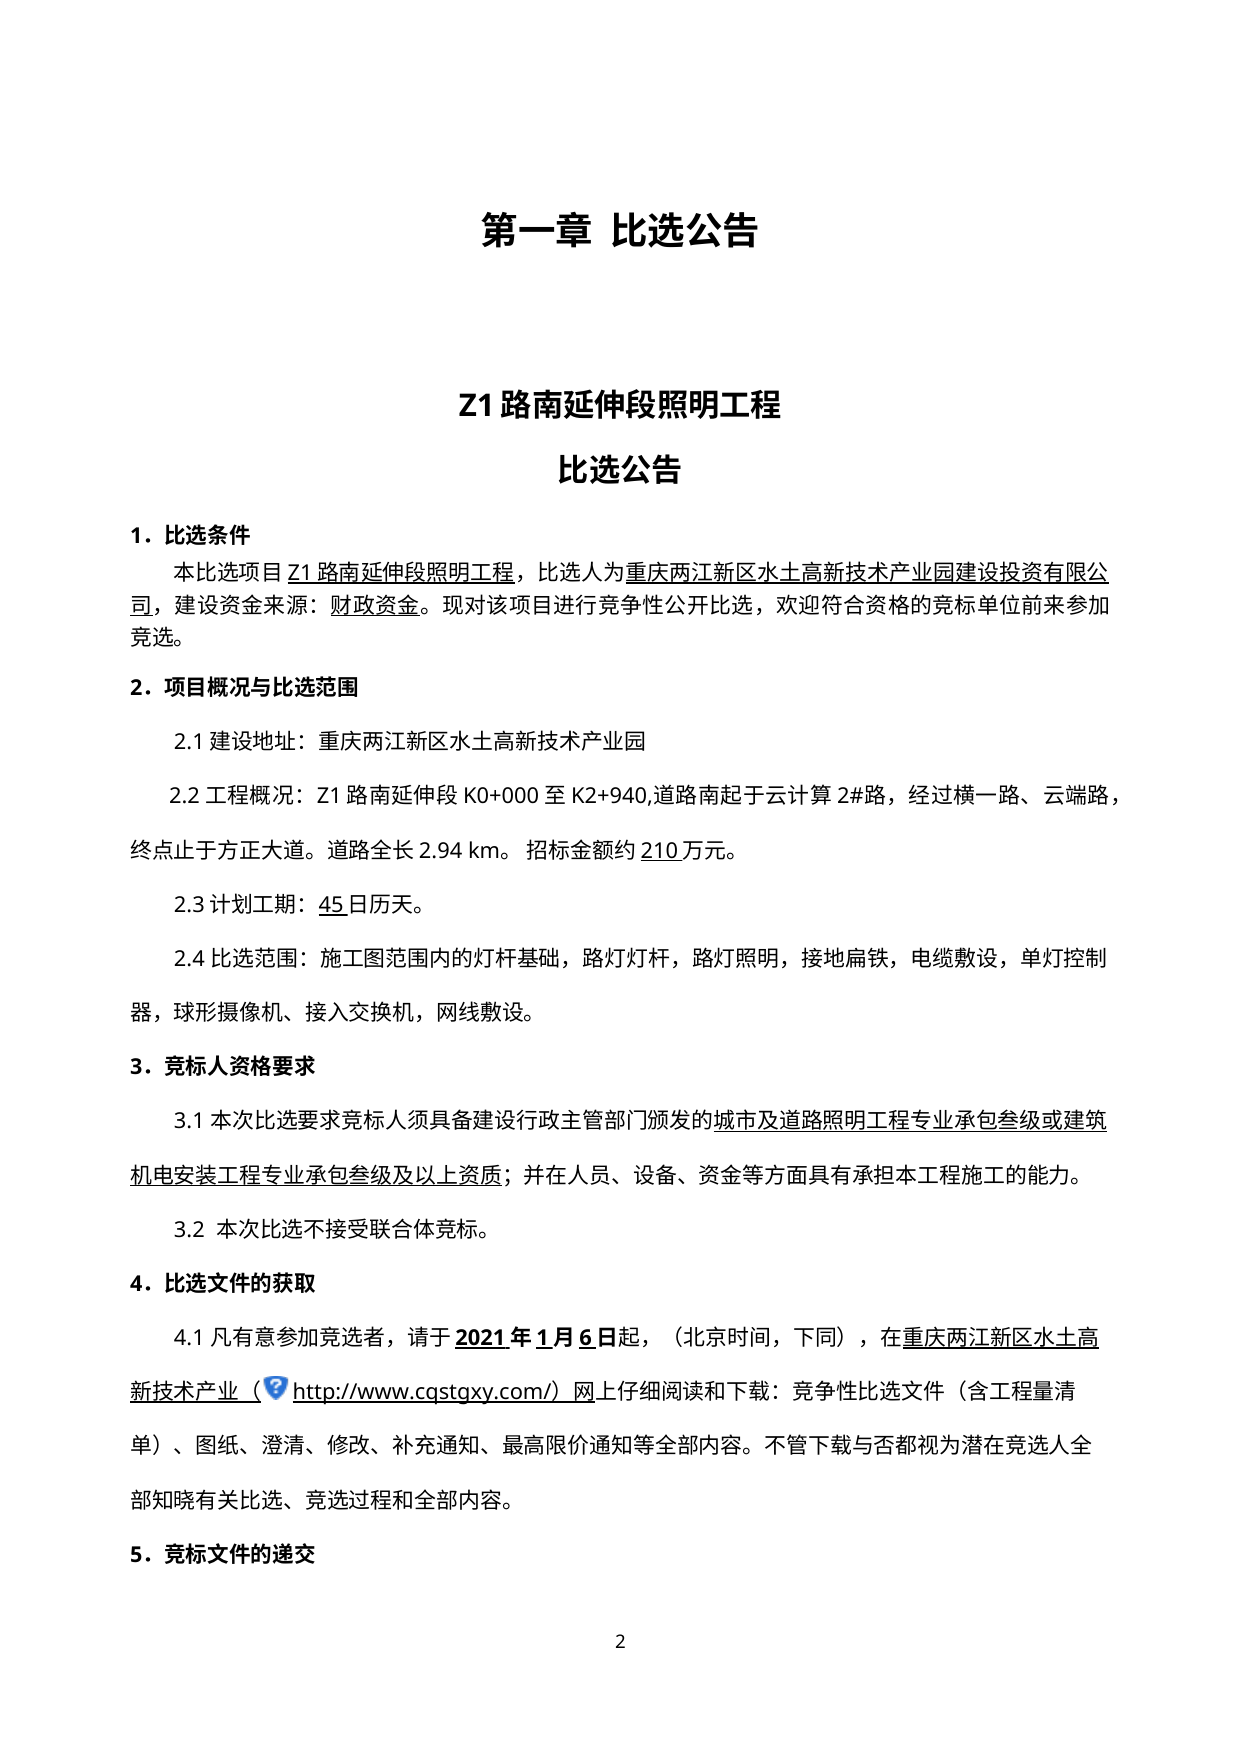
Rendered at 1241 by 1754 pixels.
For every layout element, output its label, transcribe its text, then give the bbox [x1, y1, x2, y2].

text 4.1 凡有意参加竞选者，请于2021年1月6日起，（北京时间，下同），在重庆两江新区水土高新技术产业（http://www.cqstgxy.com/）网上仔细阅读和下载：竞争性比选文件（含工程量清单）、图纸、澄清、修改、补充通知、最高限价通知等全部内容。不管下载与否都视为潜在竞选人全部知晓有关比选、竞选过程和全部内容。 [130, 1302, 1110, 1519]
text 3.2 本次比选不接受联合体竞标。 [130, 1194, 1110, 1248]
subtitle 4．比选文件的获取 [130, 1248, 1110, 1302]
subtitle 第一章 比选公告 [130, 195, 1110, 260]
text 2.3计划工期：45日历天。 [130, 869, 1110, 923]
subtitle 1．比选条件 [130, 501, 1110, 555]
subtitle 2．项目概况与比选范围 [130, 652, 1110, 706]
text 比选公告 [130, 436, 1110, 501]
picture [261, 1376, 293, 1400]
text 3.1 本次比选要求竞标人须具备建设行政主管部门颁发的城市及道路照明工程专业承包叁级或建筑机电安装工程专业承包叁级及以上资质；并在人员、设备、资金等方面具有承担本工程施工的能力。 [130, 1086, 1110, 1194]
text 2.2工程概况：Z1路南延伸段K0+000至K2+940,道路南起于云计算2#路，经过横一路、云端路，终点止于方正大道。道路全长2.94 km。 招标金额约210万元。 [130, 761, 1110, 869]
text 本比选项目Z1路南延伸段照明工程，比选人为重庆两江新区水土高新技术产业园建设投资有限公司，建设资金来源：财政资金。现对该项目进行竞争性公开比选，欢迎符合资格的竞标单位前来参加竞选。 [130, 555, 1110, 652]
subtitle 5．竞标文件的递交 [130, 1519, 1110, 1573]
text Z1路南延伸段照明工程 [130, 371, 1110, 436]
text 2.1建设地址：重庆两江新区水土高新技术产业园 [130, 706, 1110, 761]
subtitle 3．竞标人资格要求 [130, 1031, 1110, 1086]
text 2.4 比选范围：施工图范围内的灯杆基础，路灯灯杆，路灯照明，接地扁铁，电缆敷设，单灯控制器，球形摄像机、接入交换机，网线敷设。 [130, 923, 1110, 1031]
